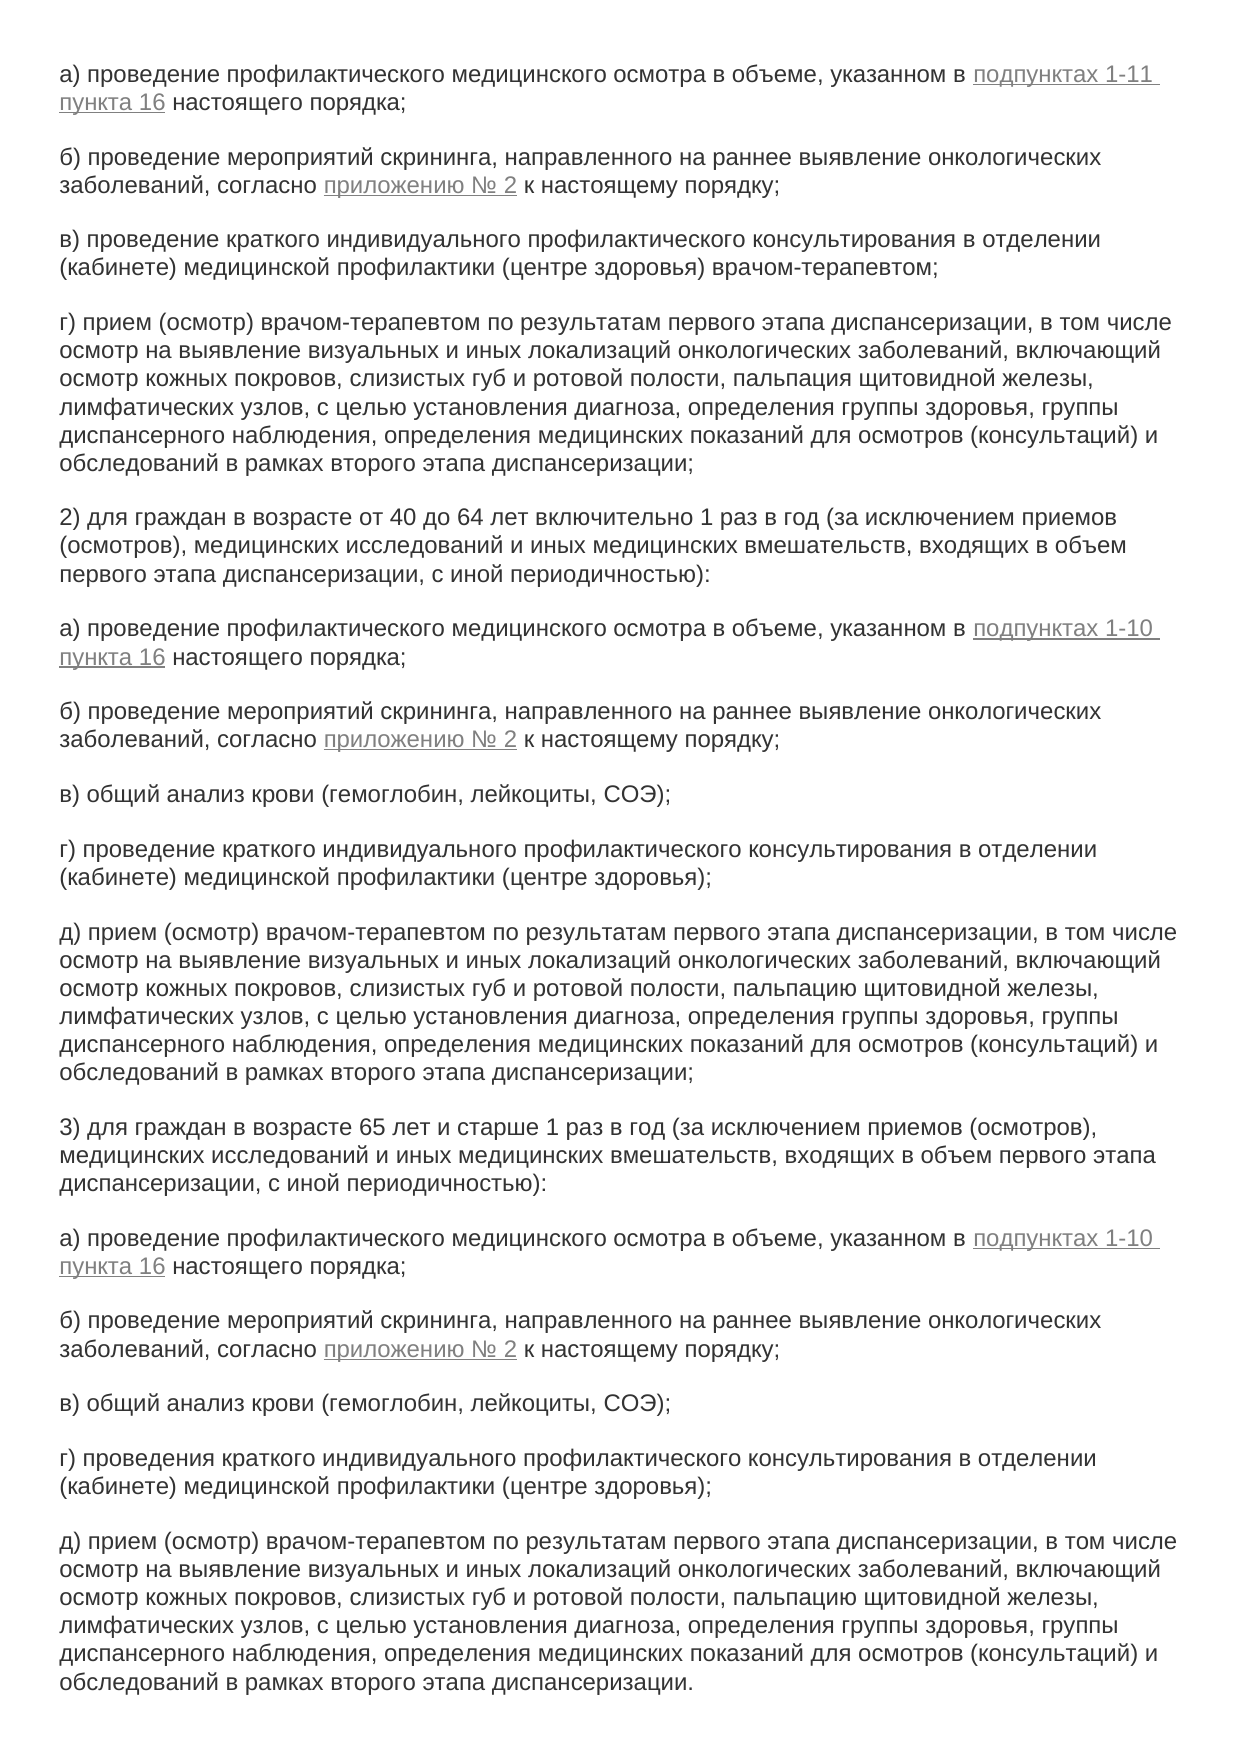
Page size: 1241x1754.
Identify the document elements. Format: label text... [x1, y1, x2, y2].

text в) общий анализ крови (гемоглобин, лейкоциты, СОЭ); [59, 1389, 1181, 1417]
text д) прием (осмотр) врачом-терапевтом по результатам первого этапа диспансеризации, в том числе осмотр на выявление визуальных и иных локализаций онкологических заболеваний, включающий осмотр кожных покровов, слизистых губ и ротовой полости, пальпацию щитовидной железы, лимфатических узлов, с целью установления диагноза, определения группы здоровья, группы диспансерного наблюдения, определения медицинских показаний для осмотров (консультаций) и обследований в рамках второго этапа диспансеризации; [59, 917, 1181, 1086]
text д) прием (осмотр) врачом-терапевтом по результатам первого этапа диспансеризации, в том числе осмотр на выявление визуальных и иных локализаций онкологических заболеваний, включающий осмотр кожных покровов, слизистых губ и ротовой полости, пальпацию щитовидной железы, лимфатических узлов, с целью установления диагноза, определения группы здоровья, группы диспансерного наблюдения, определения медицинских показаний для осмотров (консультаций) и обследований в рамках второго этапа диспансеризации. [59, 1526, 1181, 1695]
text а) проведение профилактического медицинского осмотра в объеме, указанном в подпунктах 1-10 пункта 16 настоящего порядка; [59, 614, 1181, 670]
text б) проведение мероприятий скрининга, направленного на раннее выявление онкологических заболеваний, согласно приложению № 2 к настоящему порядку; [59, 1306, 1181, 1362]
text 3) для граждан в возрасте 65 лет и старше 1 раз в год (за исключением приемов (осмотров), медицинских исследований и иных медицинских вмешательств, входящих в объем первого этапа диспансеризации, с иной периодичностью): [59, 1112, 1181, 1197]
text б) проведение мероприятий скрининга, направленного на раннее выявление онкологических заболеваний, согласно приложению № 2 к настоящему порядку; [59, 697, 1181, 753]
text г) проведение краткого индивидуального профилактического консультирования в отделении (кабинете) медицинской профилактики (центре здоровья); [59, 834, 1181, 890]
text б) проведение мероприятий скрининга, направленного на раннее выявление онкологических заболеваний, согласно приложению № 2 к настоящему порядку; [59, 142, 1181, 198]
text 2) для граждан в возрасте от 40 до 64 лет включительно 1 раз в год (за исключением приемов (осмотров), медицинских исследований и иных медицинских вмешательств, входящих в объем первого этапа диспансеризации, с иной периодичностью): [59, 503, 1181, 587]
text г) прием (осмотр) врачом-терапевтом по результатам первого этапа диспансеризации, в том числе осмотр на выявление визуальных и иных локализаций онкологических заболеваний, включающий осмотр кожных покровов, слизистых губ и ротовой полости, пальпация щитовидной железы, лимфатических узлов, с целью установления диагноза, определения группы здоровья, группы диспансерного наблюдения, определения медицинских показаний для осмотров (консультаций) и обследований в рамках второго этапа диспансеризации; [59, 307, 1181, 476]
text а) проведение профилактического медицинского осмотра в объеме, указанном в подпунктах 1-11 пункта 16 настоящего порядка; [59, 59, 1181, 115]
text в) проведение краткого индивидуального профилактического консультирования в отделении (кабинете) медицинской профилактики (центре здоровья) врачом-терапевтом; [59, 225, 1181, 281]
text в) общий анализ крови (гемоглобин, лейкоциты, СОЭ); [59, 779, 1181, 807]
text г) проведения краткого индивидуального профилактического консультирования в отделении (кабинете) медицинской профилактики (центре здоровья); [59, 1443, 1181, 1500]
text а) проведение профилактического медицинского осмотра в объеме, указанном в подпунктах 1-10 пункта 16 настоящего порядка; [59, 1223, 1181, 1279]
